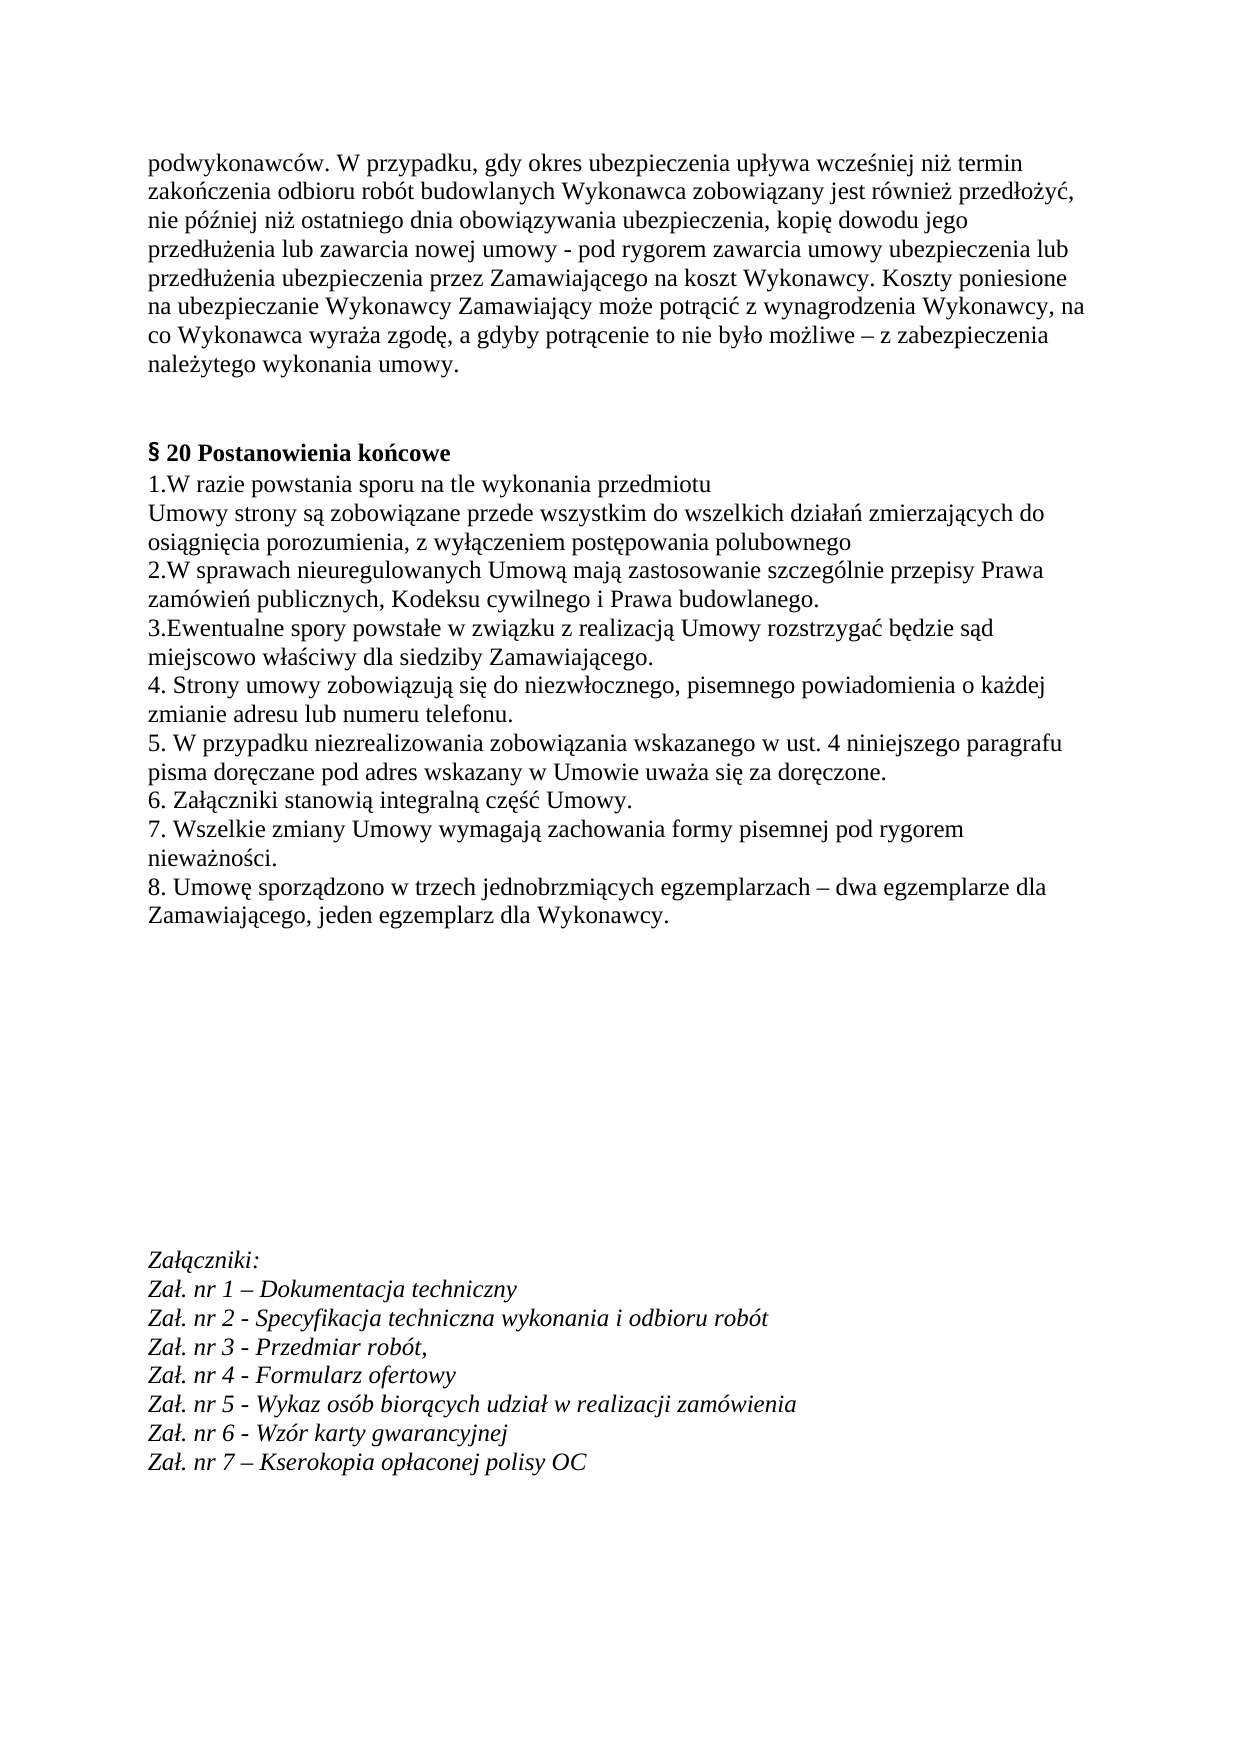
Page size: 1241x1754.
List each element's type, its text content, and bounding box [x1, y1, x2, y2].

text Zał. nr 1 – Dokumentacja techniczny [148, 1274, 1093, 1303]
text 6. Załączniki stanowią integralną część Umowy. [148, 785, 1093, 814]
text 3.Ewentualne spory powstałe w związku z realizacją Umowy rozstrzygać będzie sąd miejscowo właściwy dla siedziby Zamawiającego. [148, 613, 1093, 670]
text 2.W sprawach nieuregulowanych Umową mają zastosowanie szczególnie przepisy Prawa zamówień publicznych, Kodeksu cywilnego i Prawa budowlanego. [148, 555, 1093, 613]
text Zał. nr 5 - Wykaz osób biorących udział w realizacji zamówienia [148, 1389, 1093, 1418]
text § 20 Postanowienia końcowe [148, 435, 1093, 469]
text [148, 148, 1093, 406]
text Umowy strony są zobowiązane przede wszystkim do wszelkich działań zmierzających do osiągnięcia porozumienia, z wyłączeniem postępowania polubownego [148, 498, 1093, 555]
text 8. Umowę sporządzono w trzech jednobrzmiących egzemplarzach – dwa egzemplarze dla Zamawiającego, jeden egzemplarz dla Wykonawcy. [148, 872, 1093, 929]
text 5. W przypadku niezrealizowania zobowiązania wskazanego w ust. 4 niniejszego paragrafu pisma doręczane pod adres wskazany w Umowie uważa się za doręczone. [148, 728, 1093, 785]
text 1.W razie powstania sporu na tle wykonania przedmiotu [148, 469, 1093, 498]
text Zał. nr 7 – Kserokopia opłaconej polisy OC [148, 1447, 1093, 1475]
text Zał. nr 4 - Formularz ofertowy [148, 1360, 1093, 1389]
text 7. Wszelkie zmiany Umowy wymagają zachowania formy pisemnej pod rygorem nieważności. [148, 814, 1093, 872]
text Zał. nr 6 - Wzór karty gwarancyjnej [148, 1418, 1093, 1447]
text 4. Strony umowy zobowiązują się do niezwłocznego, pisemnego powiadomienia o każdej zmianie adresu lub numeru telefonu. [148, 670, 1093, 728]
text Zał. nr 2 - Specyfikacja techniczna wykonania i odbioru robót [148, 1303, 1093, 1332]
text Zał. nr 3 - Przedmiar robót, [148, 1332, 1093, 1360]
text Załączniki: [148, 1245, 1093, 1274]
